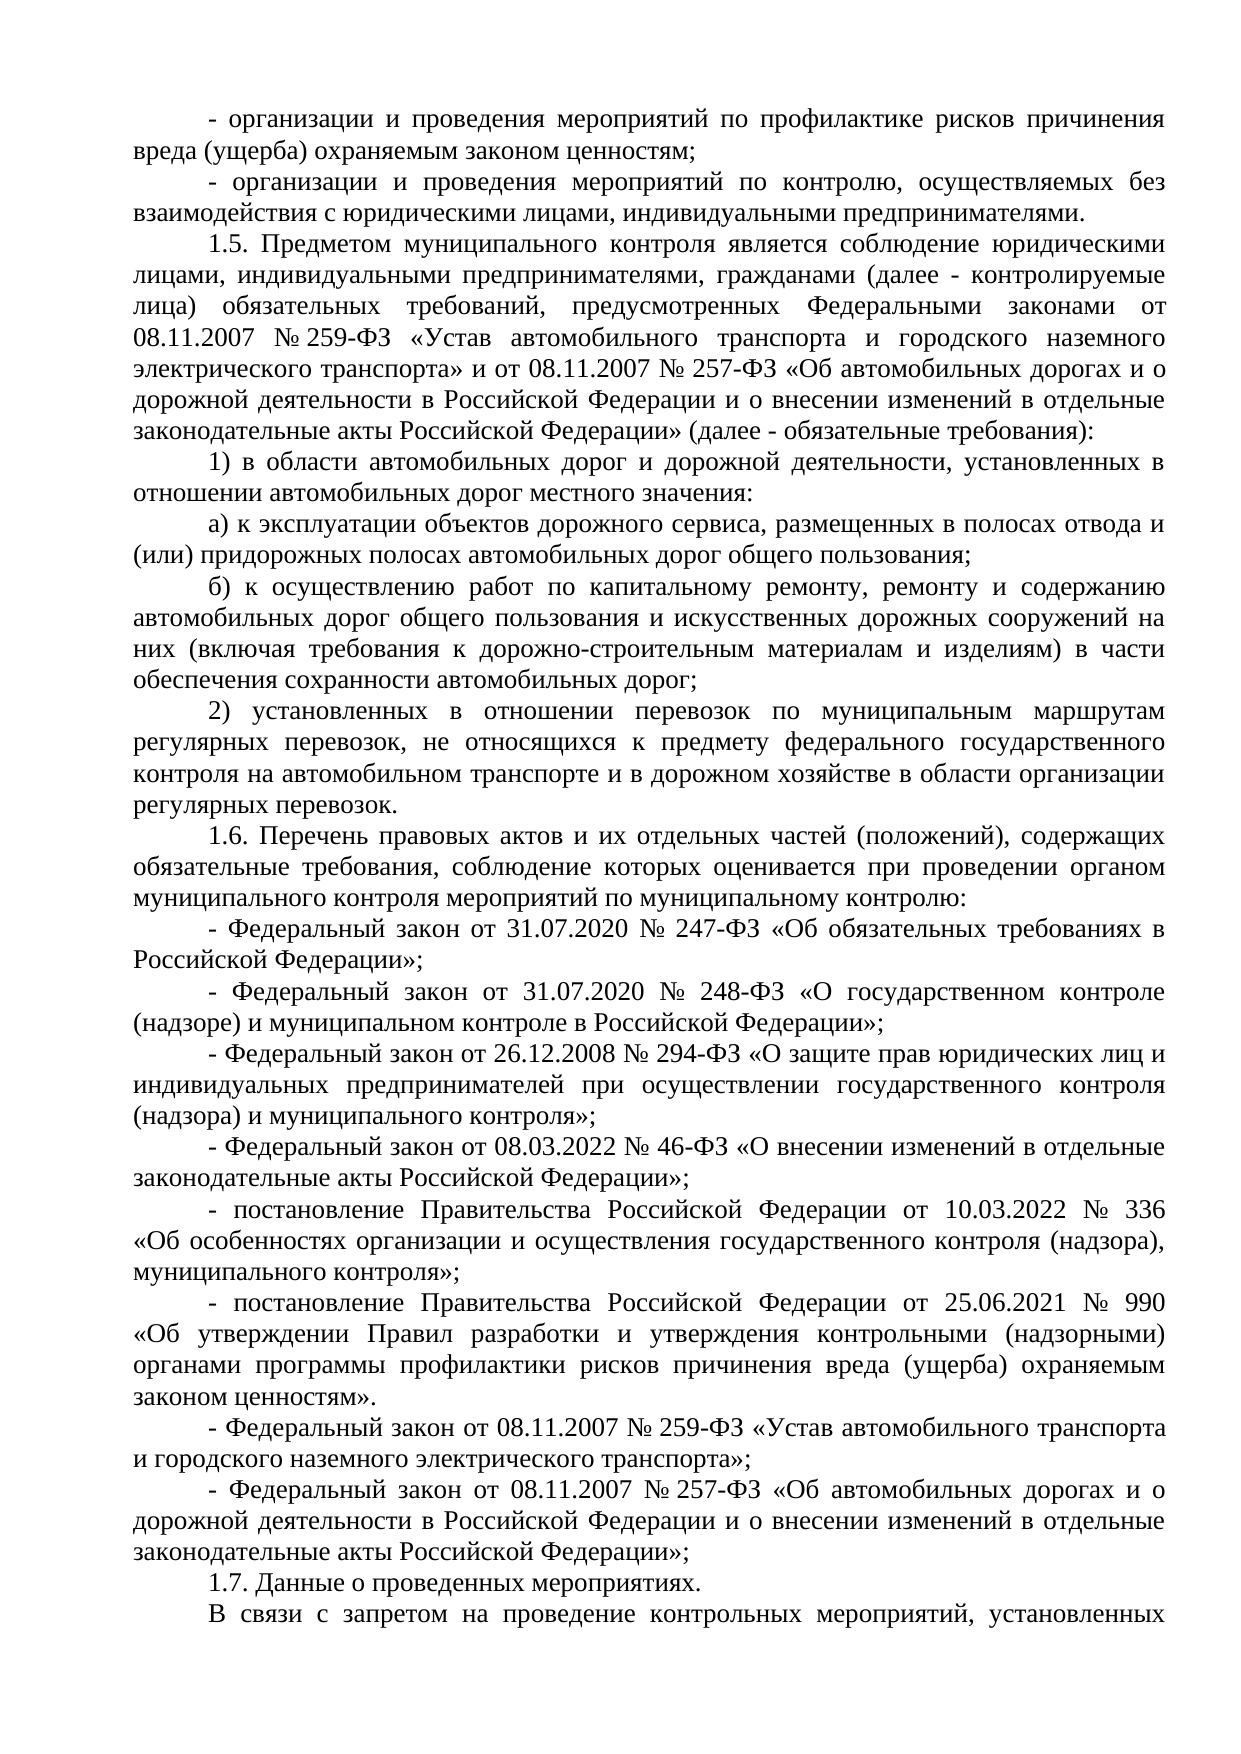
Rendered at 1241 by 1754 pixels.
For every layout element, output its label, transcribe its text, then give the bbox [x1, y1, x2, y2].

text - организации и проведения мероприятий по контролю, осуществляемых без взаимодействия с юридическими лицами, индивидуальными предпринимателями. [133, 165, 1167, 227]
text - Федеральный закон от 08.03.2022 № 46-ФЗ «О внесении изменений в отдельные законодательные акты Российской Федерации»; [133, 1130, 1167, 1193]
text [133, 1598, 1167, 1629]
text - Федеральный закон от 31.07.2020 № 247-ФЗ «Об обязательных требованиях в Российской Федерации»; [133, 912, 1167, 975]
text б) к осуществлению работ по капитальному ремонту, ремонту и содержанию автомобильных дорог общего пользования и искусственных дорожных сооружений на них (включая требования к дорожно-строительным материалам и изделиям) в части обеспечения сохранности автомобильных дорог; [133, 570, 1167, 694]
text а) к эксплуатации объектов дорожного сервиса, размещенных в полосах отвода и (или) придорожных полосах автомобильных дорог общего пользования; [133, 507, 1167, 570]
text - Федеральный закон от 26.12.2008 № 294-ФЗ «О защите прав юридических лиц и индивидуальных предпринимателей при осуществлении государственного контроля (надзора) и муниципального контроля»; [133, 1037, 1167, 1130]
text - Федеральный закон от 08.11.2007 № 257-ФЗ «Об автомобильных дорогах и о дорожной деятельности в Российской Федерации и о внесении изменений в отдельные законодательные акты Российской Федерации»; [133, 1473, 1167, 1566]
text 1) в области автомобильных дорог и дорожной деятельности, установленных в отношении автомобильных дорог местного значения: [133, 445, 1167, 507]
text - организации и проведения мероприятий по профилактике рисков причинения вреда (ущерба) охраняемым законом ценностям; [133, 103, 1167, 165]
text 1.6. Перечень правовых актов и их отдельных частей (положений), содержащих обязательные требования, соблюдение которых оценивается при проведении органом муниципального контроля мероприятий по муниципальному контролю: [133, 819, 1167, 912]
text - Федеральный закон от 31.07.2020 № 248-ФЗ «О государственном контроле (надзоре) и муниципальном контроле в Российской Федерации»; [133, 975, 1167, 1037]
text - постановление Правительства Российской Федерации от 10.03.2022 № 336 «Об особенностях организации и осуществления государственного контроля (надзора), муниципального контроля»; [133, 1193, 1167, 1286]
text 1.7. Данные о проведенных мероприятиях. [133, 1566, 1167, 1598]
text 2) установленных в отношении перевозок по муниципальным маршрутам регулярных перевозок, не относящихся к предмету федерального государственного контроля на автомобильном транспорте и в дорожном хозяйстве в области организации регулярных перевозок. [133, 694, 1167, 819]
text - Федеральный закон от 08.11.2007 № 259-ФЗ «Устав автомобильного транспорта и городского наземного электрического транспорта»; [133, 1411, 1167, 1473]
text - постановление Правительства Российской Федерации от 25.06.2021 № 990 «Об утверждении Правил разработки и утверждения контрольными (надзорными) органами программы профилактики рисков причинения вреда (ущерба) охраняемым законом ценностям». [133, 1286, 1167, 1411]
text 1.5. Предметом муниципального контроля является соблюдение юридическими лицами, индивидуальными предпринимателями, гражданами (далее - контролируемые лица) обязательных требований, предусмотренных Федеральными законами от 08.11.2007 № 259-ФЗ «Устав автомобильного транспорта и городского наземного электрического транспорта» и от 08.11.2007 № 257-ФЗ «Об автомобильных дорогах и о дорожной деятельности в Российской Федерации и о внесении изменений в отдельные законодательные акты Российской Федерации» (далее - обязательные требования): [133, 227, 1167, 445]
